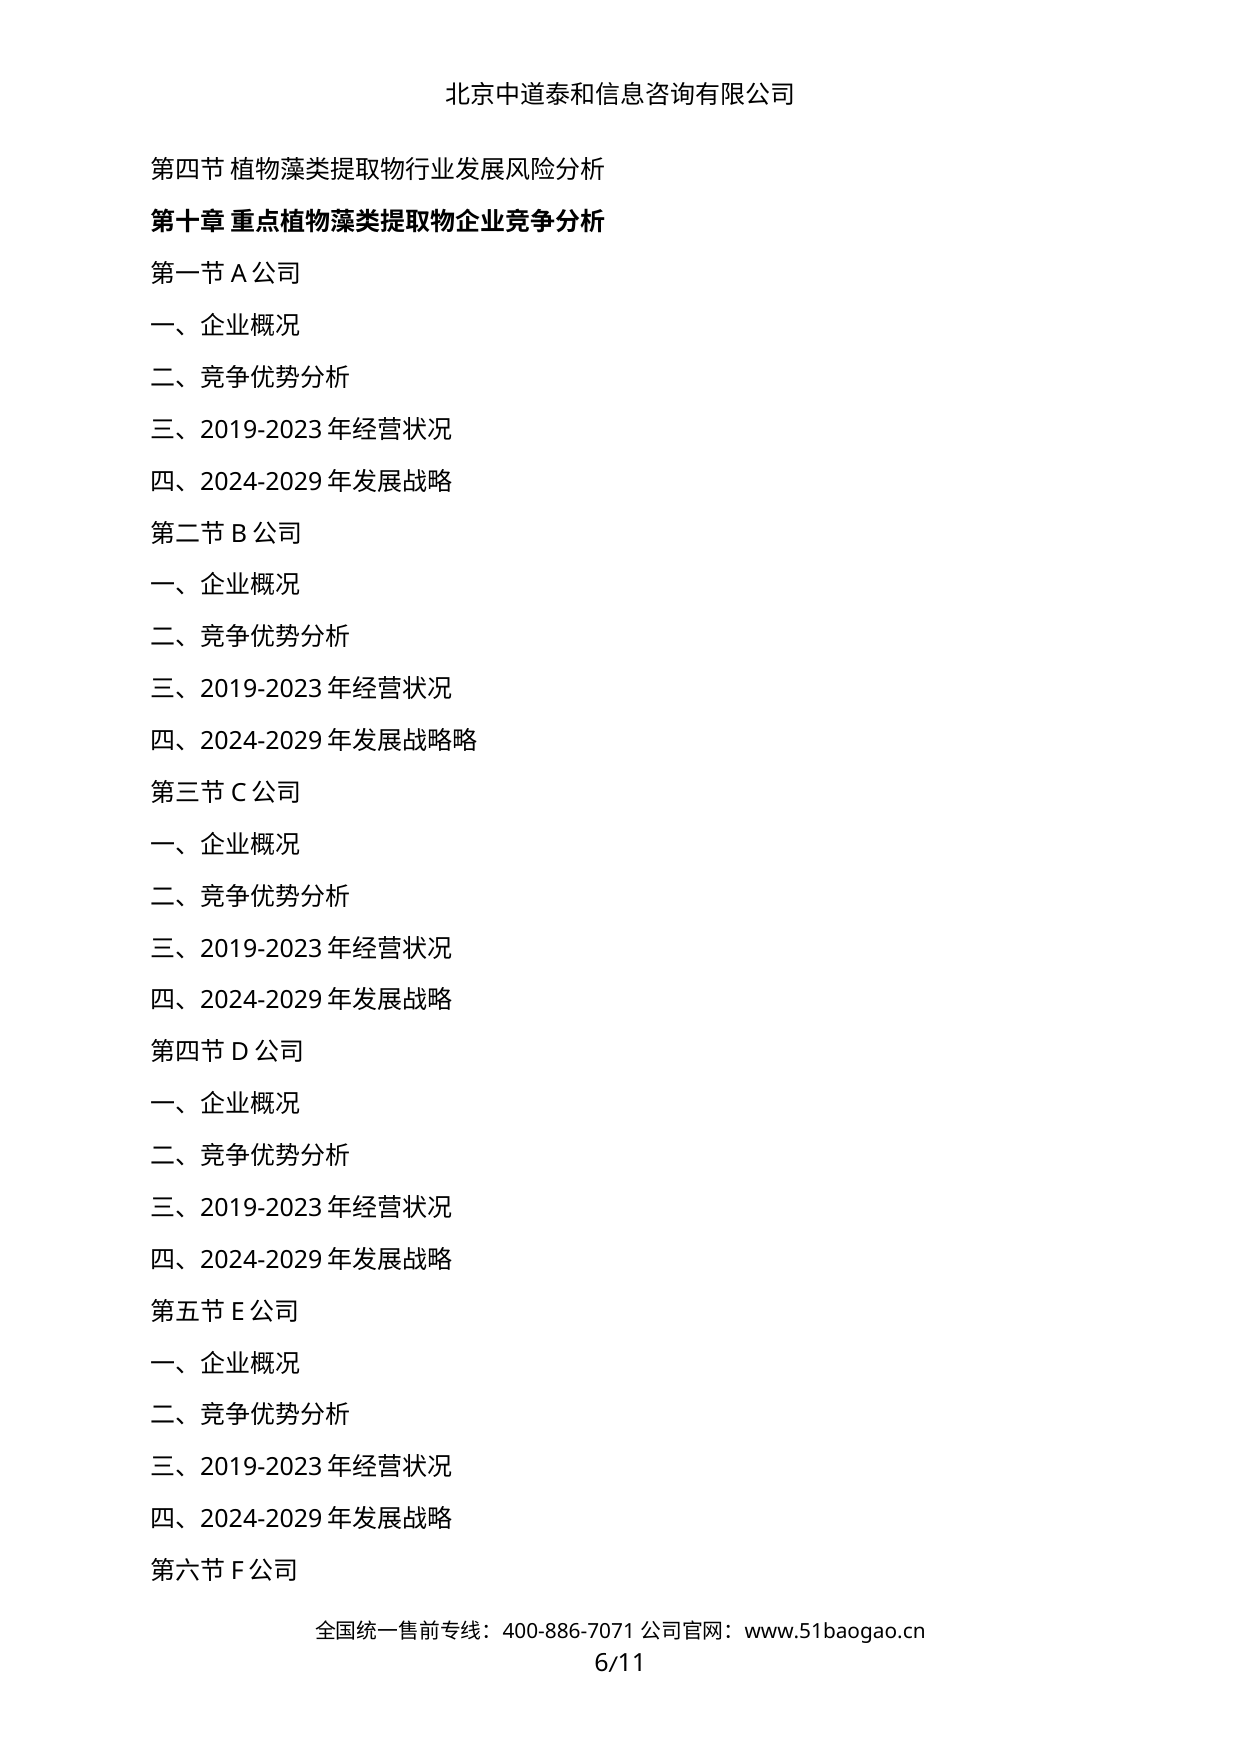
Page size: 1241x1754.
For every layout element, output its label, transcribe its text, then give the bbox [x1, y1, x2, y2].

text 四、2024-2029年发展战略略 [150, 721, 1090, 757]
text 第一节 A公司 [150, 254, 1090, 290]
text 二、竞争优势分析 [150, 357, 1090, 394]
text 二、竞争优势分析 [150, 1136, 1090, 1172]
text 第四节 D公司 [150, 1032, 1090, 1068]
text 一、企业概况 [150, 1343, 1090, 1379]
text 第三节 C公司 [150, 772, 1090, 809]
text 一、企业概况 [150, 824, 1090, 861]
text 一、企业概况 [150, 565, 1090, 601]
text 二、竞争优势分析 [150, 617, 1090, 653]
text 三、2019-2023年经营状况 [150, 409, 1090, 446]
text 四、2024-2029年发展战略 [150, 1499, 1090, 1535]
text 第六节 F公司 [150, 1551, 1090, 1587]
text 四、2024-2029年发展战略 [150, 1239, 1090, 1276]
text 第十章 重点植物藻类提取物企业竞争分析 [150, 202, 1090, 238]
text 第二节 B公司 [150, 513, 1090, 549]
text 三、2019-2023年经营状况 [150, 928, 1090, 964]
text 三、2019-2023年经营状况 [150, 1187, 1090, 1224]
text 二、竞争优势分析 [150, 876, 1090, 912]
text 第五节 E公司 [150, 1291, 1090, 1327]
text 四、2024-2029年发展战略 [150, 461, 1090, 497]
text 二、竞争优势分析 [150, 1395, 1090, 1431]
text 三、2019-2023年经营状况 [150, 1447, 1090, 1483]
text 一、企业概况 [150, 306, 1090, 342]
text 四、2024-2029年发展战略 [150, 980, 1090, 1016]
text 三、2019-2023年经营状况 [150, 669, 1090, 705]
text 一、企业概况 [150, 1084, 1090, 1120]
text 第四节 植物藻类提取物行业发展风险分析 [150, 150, 1090, 186]
